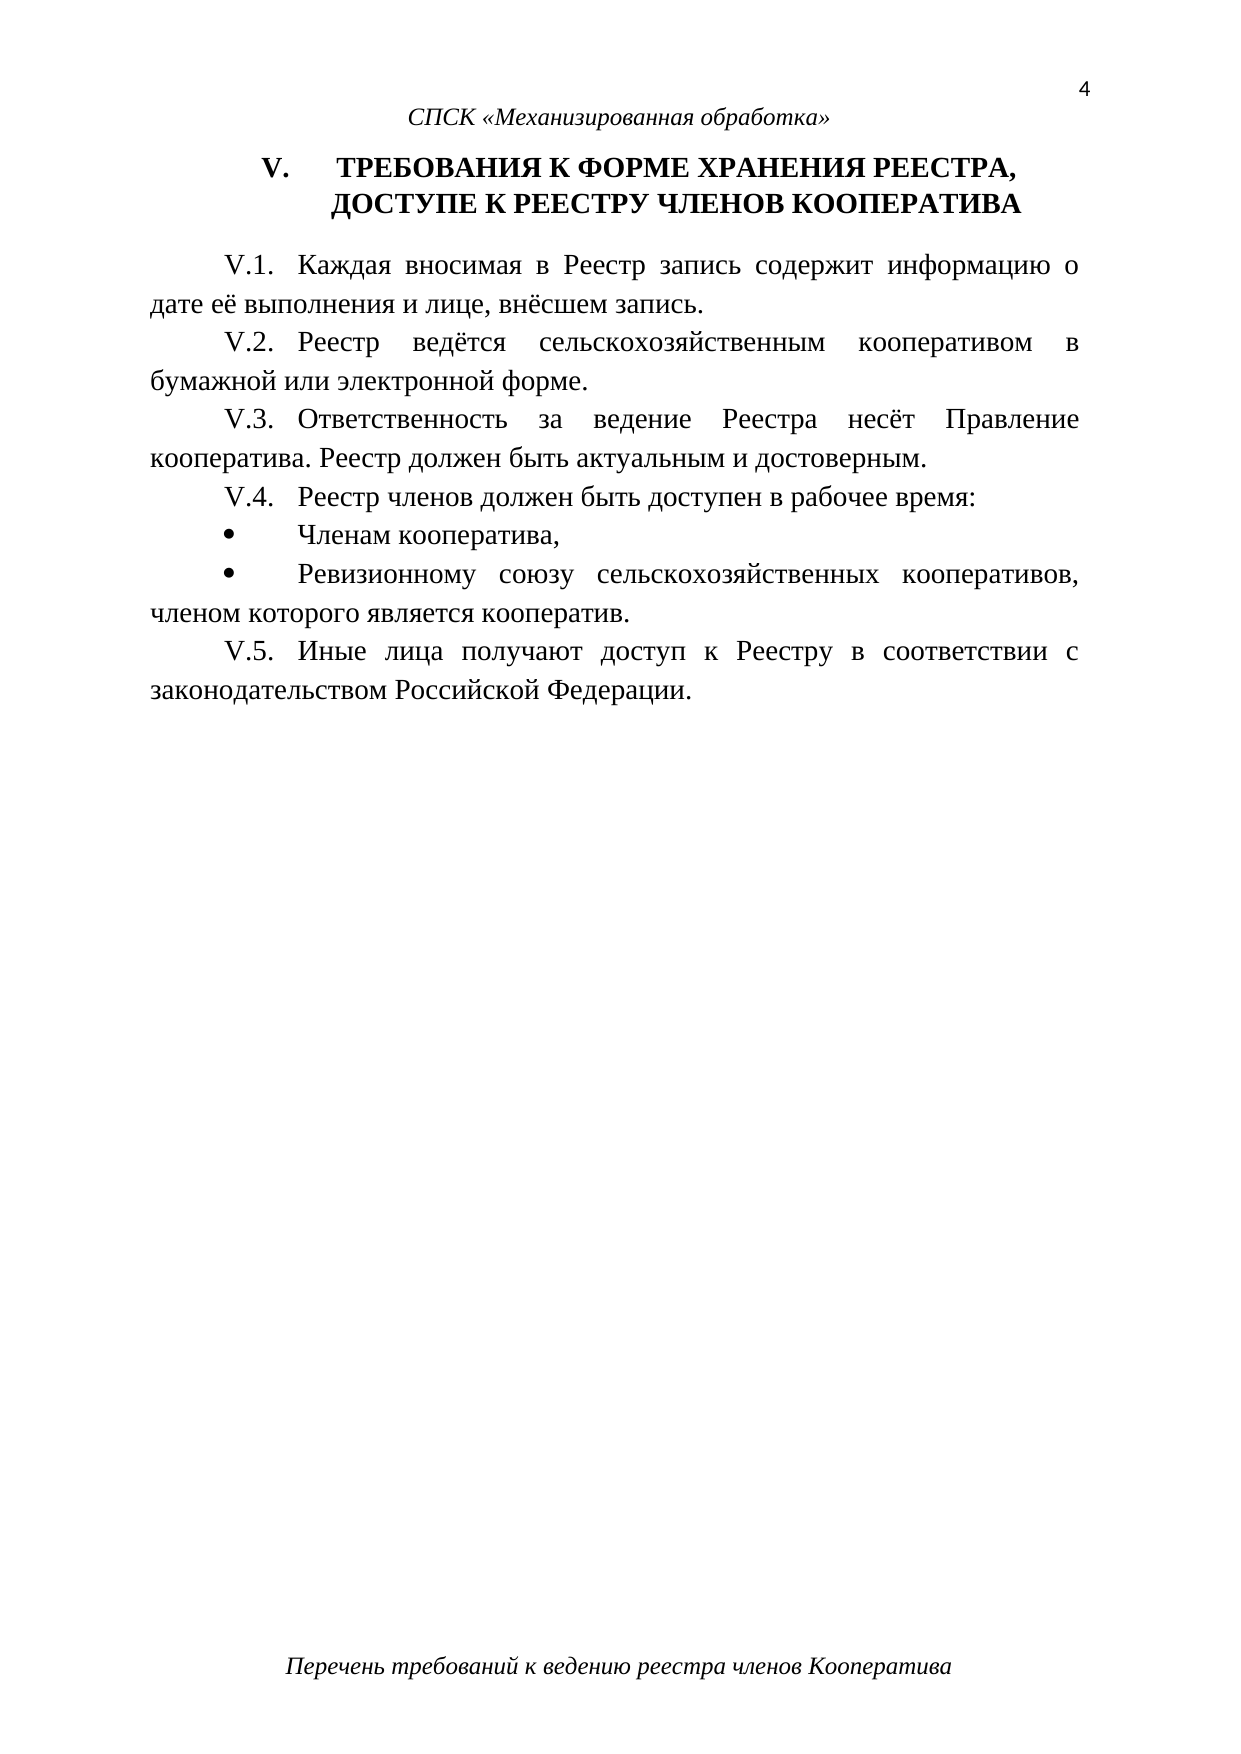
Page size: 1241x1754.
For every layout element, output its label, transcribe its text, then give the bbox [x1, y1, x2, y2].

list Реестр ведётся сельскохозяйственным кооперативом в бумажной или электронной форме. [150, 324, 1080, 397]
list Ответственность за ведение Реестра несёт Правление кооператива. Реестр должен быть актуальным и достоверным. [150, 402, 1080, 474]
subtitle требования К форме хранения Реестра, доступе к Реестру членов кооператива [187, 150, 1090, 220]
list Ревизионному союзу сельскохозяйственных кооперативов, членом которого является кооператив. [150, 556, 1080, 628]
list Реестр членов должен быть доступен в рабочее время: [150, 479, 1080, 512]
list Членам кооператива, [150, 517, 1080, 551]
list Каждая вносимая в Реестр запись содержит информацию о дате её выполнения и лице, внёсшем запись. [150, 247, 1080, 319]
list Иные лица получают доступ к Реестру в соответствии с законодательством Российской Федерации. [150, 633, 1080, 706]
